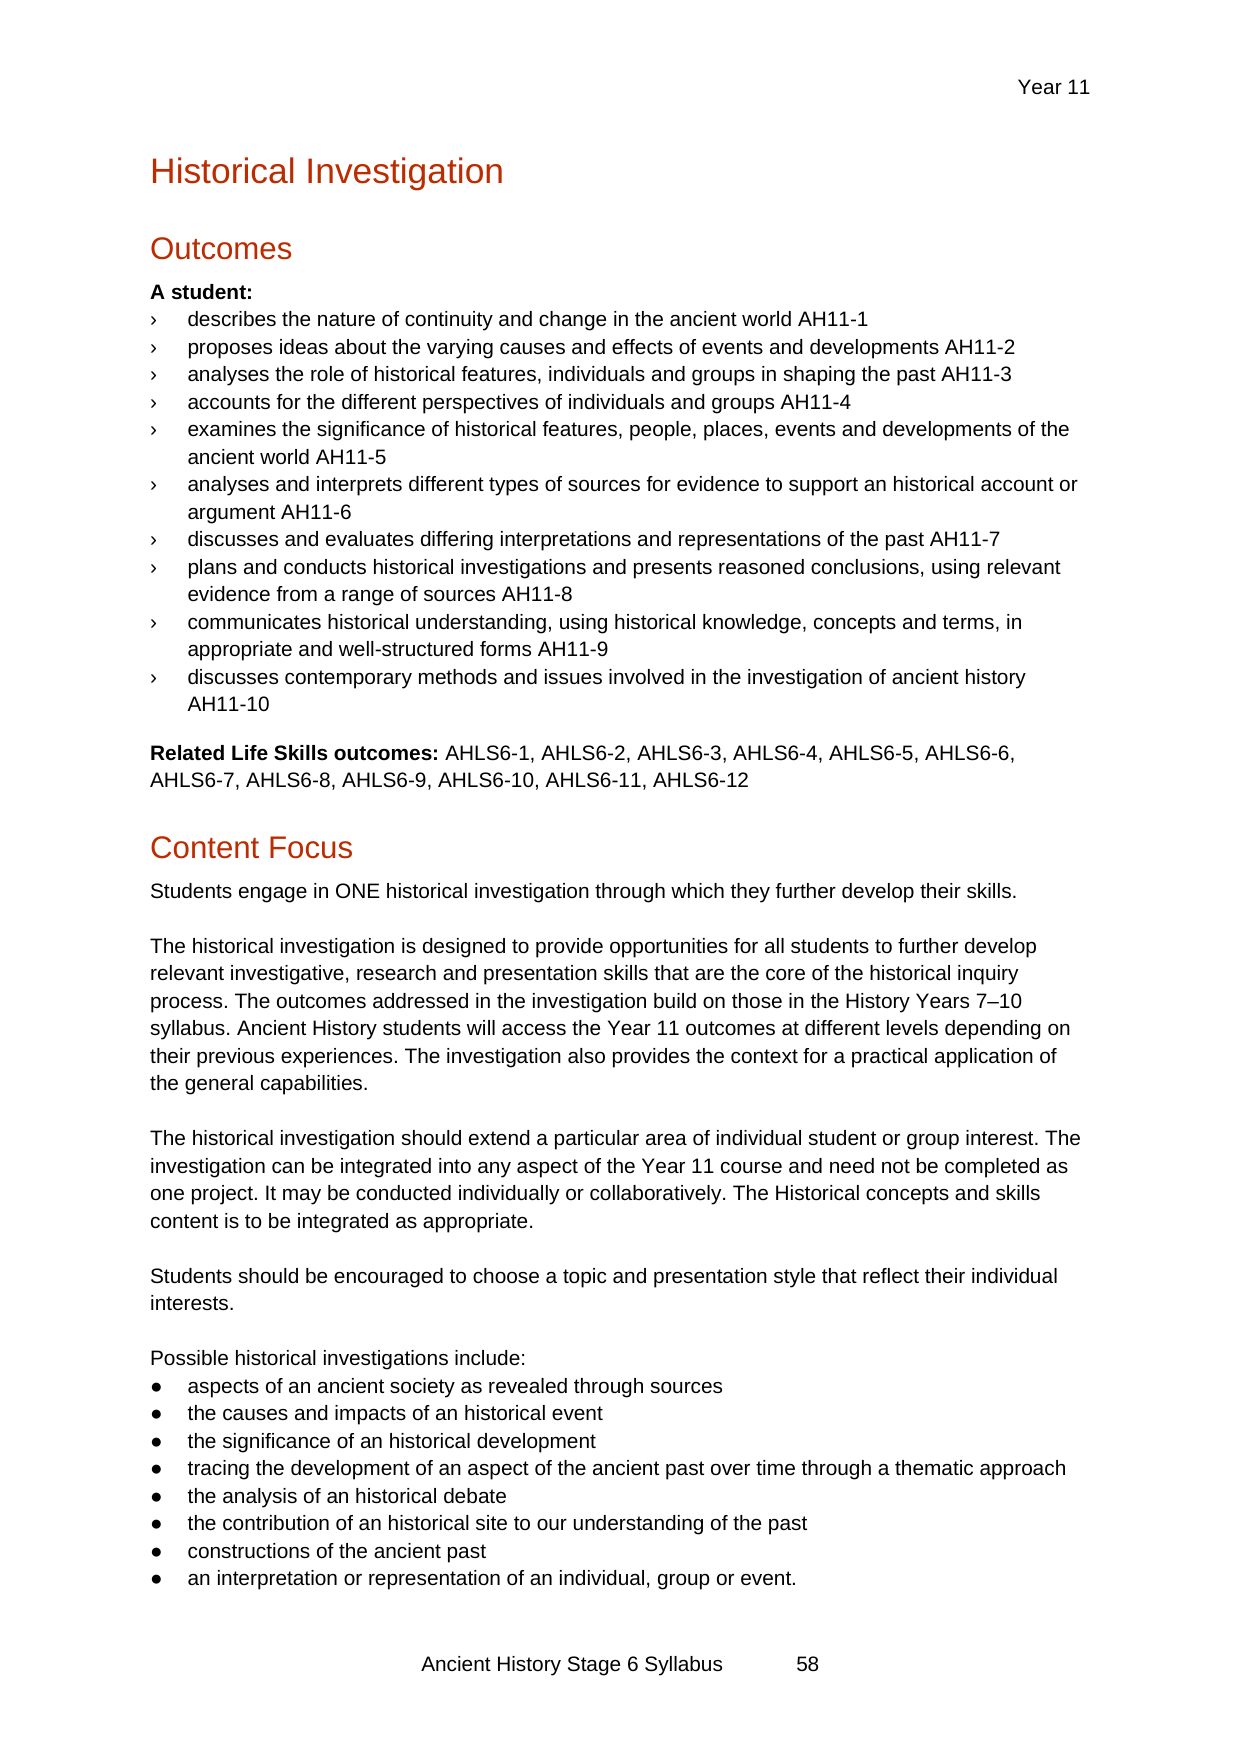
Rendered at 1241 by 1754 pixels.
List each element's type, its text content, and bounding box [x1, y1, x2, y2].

subtitle Content Focus [150, 829, 1090, 865]
text The historical investigation is designed to provide opportunities for all students to further develop relevant investigative, research and presentation skills that are the core of the historical inquiry process. The outcomes addressed in the investigation build on those in the History Years 7–10 syllabus. Ancient History students will access the Year 11 outcomes at different levels depending on their previous experiences. The investigation also provides the context for a practical application of the general capabilities. [150, 933, 1090, 1095]
list the causes and impacts of an historical event [150, 1401, 1090, 1425]
list plans and conducts historical investigations and presents reasoned conclusions, using relevant evidence from a range of sources AH11-8 [150, 555, 1090, 606]
list tracing the development of an aspect of the ancient past over time through a thematic approach [150, 1456, 1090, 1480]
list discusses contemporary methods and issues involved in the investigation of ancient history AH11-10 [150, 665, 1090, 716]
text Possible historical investigations include: [150, 1346, 1090, 1370]
subtitle Outcomes [150, 230, 1090, 266]
subtitle Historical Investigation [150, 150, 1090, 191]
list the significance of an historical development [150, 1428, 1090, 1452]
text A student: [150, 280, 1090, 304]
list discusses and evaluates differing interpretations and representations of the past AH11-7 [150, 527, 1090, 551]
list describes the nature of continuity and change in the ancient world AH11-1 [150, 307, 1090, 331]
list the contribution of an historical site to our understanding of the past [150, 1511, 1090, 1535]
text Students engage in ONE historical investigation through which they further develop their skills. [150, 878, 1090, 902]
text Students should be encouraged to choose a topic and presentation style that reflect their individual interests. [150, 1263, 1090, 1315]
list the analysis of an historical debate [150, 1483, 1090, 1507]
list accounts for the different perspectives of individuals and groups AH11-4 [150, 390, 1090, 414]
text The historical investigation should extend a particular area of individual student or group interest. The investigation can be integrated into any aspect of the Year 11 course and need not be completed as one project. It may be conducted individually or collaboratively. The Historical concepts and skills content is to be integrated as appropriate. [150, 1126, 1090, 1232]
list communicates historical understanding, using historical knowledge, concepts and terms, in appropriate and well-structured forms AH11-9 [150, 610, 1090, 661]
list examines the significance of historical features, people, places, events and developments of the ancient world AH11-5 [150, 417, 1090, 469]
list constructions of the ancient past [150, 1538, 1090, 1562]
list analyses the role of historical features, individuals and groups in shaping the past AH11-3 [150, 362, 1090, 386]
list proposes ideas about the varying causes and effects of events and developments AH11-2 [150, 335, 1090, 359]
list analyses and interprets different types of sources for evidence to support an historical account or argument AH11-6 [150, 472, 1090, 524]
text Related Life Skills outcomes: AHLS6-1, AHLS6-2, AHLS6-3, AHLS6-4, AHLS6-5, AHLS6-6, AHLS6-7, AHLS6-8, AHLS6-9, AHLS6-10, AHLS6-11, AHLS6-12 [150, 741, 1090, 792]
list an interpretation or representation of an individual, group or event. [150, 1566, 1090, 1590]
list aspects of an ancient society as revealed through sources [150, 1373, 1090, 1397]
